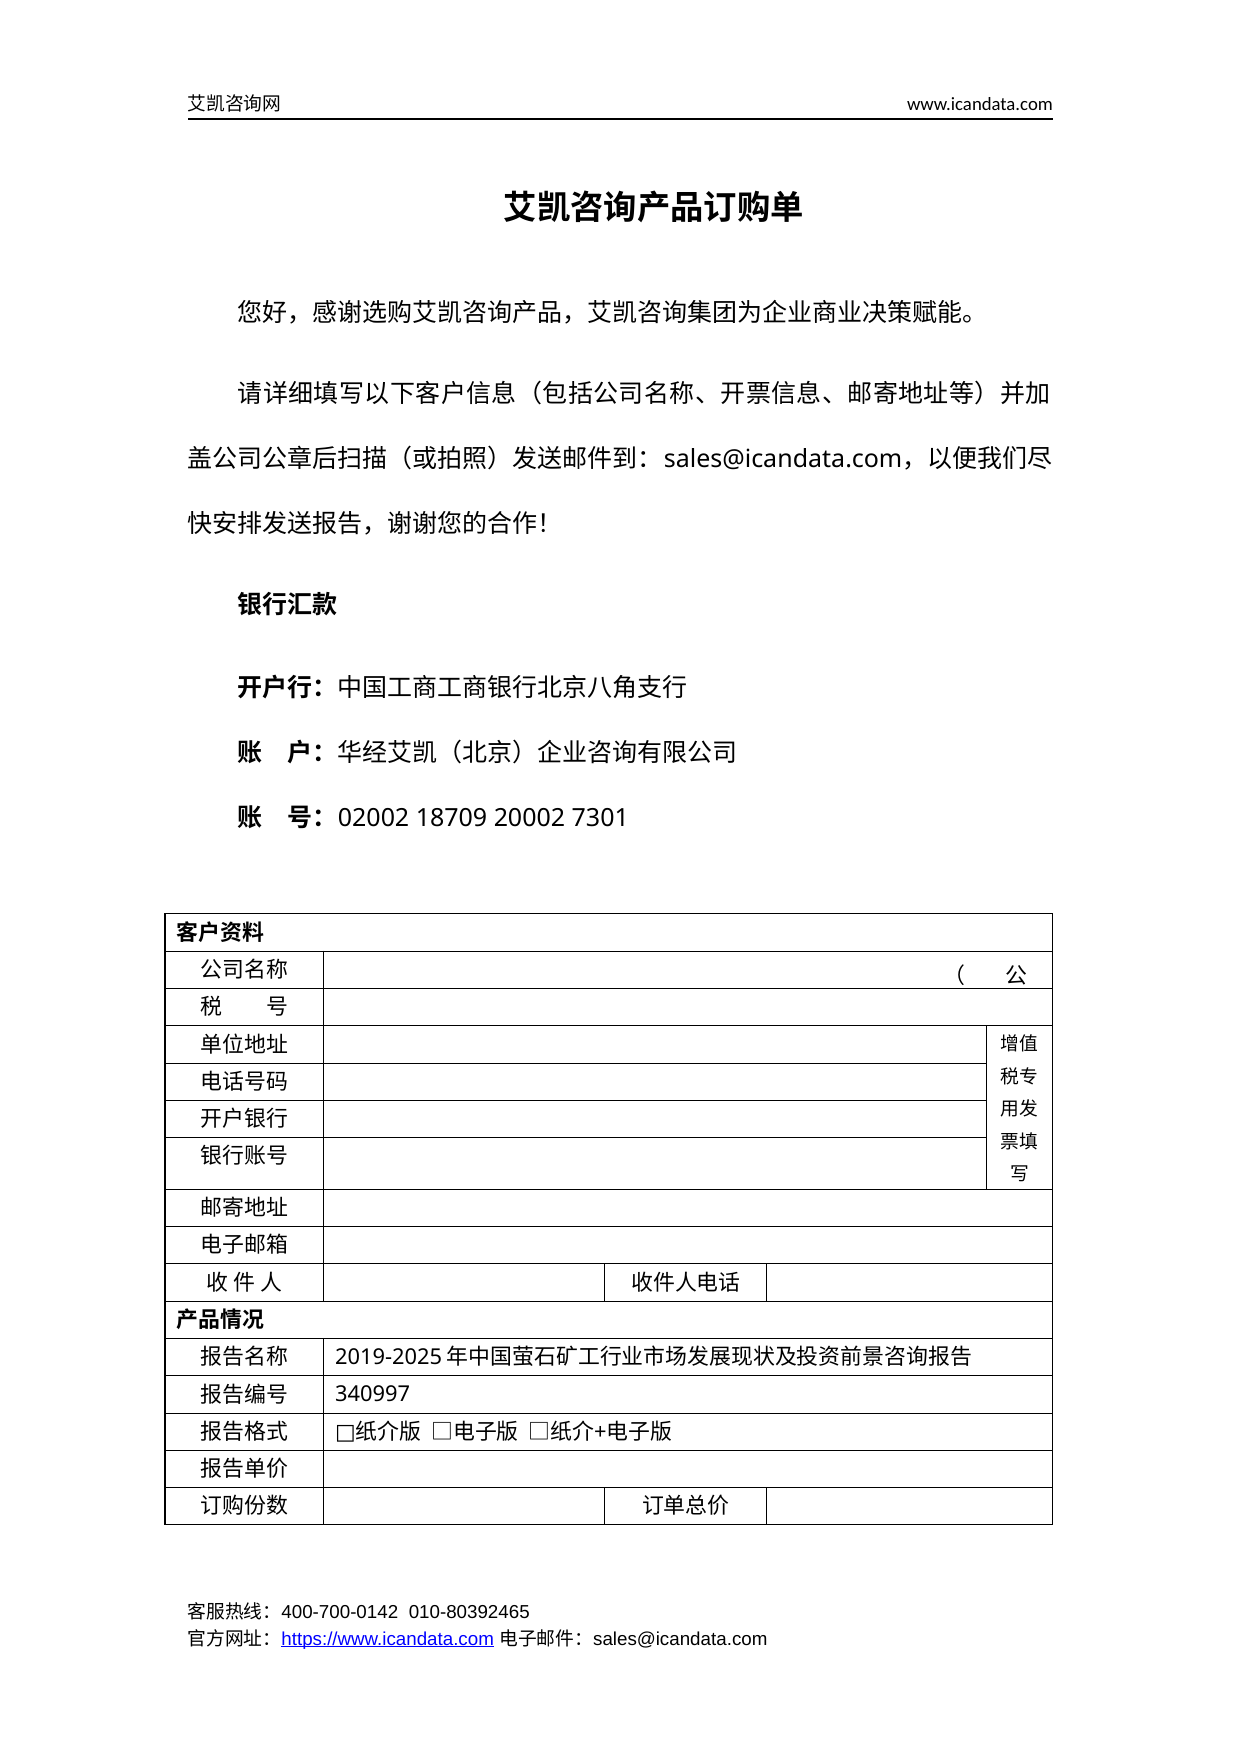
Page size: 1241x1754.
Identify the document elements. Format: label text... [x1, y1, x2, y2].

text 开户行：中国工商工商银行北京八角支行 [187, 653, 1053, 718]
table_cell 订单总价 [605, 1488, 766, 1524]
table_cell 报告名称 [166, 1339, 323, 1375]
table_cell 产品情况 [166, 1302, 1052, 1338]
table_cell [324, 952, 1052, 988]
table_cell [324, 1227, 1052, 1263]
table_cell 单位地址 [166, 1026, 323, 1062]
table_cell 报告编号 [166, 1376, 323, 1412]
table_cell □纸介版 □电子版 □纸介+电子版 [324, 1414, 1052, 1450]
table_cell 开户银行 [166, 1101, 323, 1137]
table_cell [767, 1488, 1052, 1524]
table_cell 银行账号 [166, 1138, 323, 1189]
table_cell [324, 1064, 986, 1100]
table_cell 增值税专用发票填写 [987, 1026, 1052, 1189]
table_cell 收件人电话 [605, 1264, 766, 1301]
table_cell [324, 1101, 986, 1137]
table_cell 收 件 人 [166, 1264, 323, 1301]
table_cell 税 号 [166, 989, 323, 1025]
table_cell 340997 [324, 1376, 1052, 1412]
text 艾凯咨询产品订购单 [187, 172, 1053, 237]
table_cell 公司名称 [166, 952, 323, 988]
table_cell [324, 1026, 986, 1062]
text 您好，感谢选购艾凯咨询产品，艾凯咨询集团为企业商业决策赋能。 [187, 278, 1053, 343]
table_cell 报告单价 [166, 1451, 323, 1487]
text 账 号：02002 18709 20002 7301 [187, 783, 1053, 848]
table_cell [324, 1451, 1052, 1487]
table_cell 订购份数 [166, 1488, 323, 1524]
table_cell 报告格式 [166, 1414, 323, 1450]
table_header 客户资料 [166, 914, 1052, 951]
table_cell [324, 989, 1052, 1025]
table_cell 2019-2025年中国萤石矿工行业市场发展现状及投资前景咨询报告 [324, 1339, 1052, 1375]
table_cell 邮寄地址 [166, 1190, 323, 1226]
table_cell 电子邮箱 [166, 1227, 323, 1263]
table_cell [767, 1264, 1052, 1301]
table_cell [324, 1190, 1052, 1226]
table_cell [324, 1138, 986, 1189]
table_cell 电话号码 [166, 1064, 323, 1100]
table_cell [324, 1488, 604, 1524]
text 银行汇款 [187, 570, 1053, 635]
text 账 户：华经艾凯（北京）企业咨询有限公司 [187, 718, 1053, 783]
table_cell [324, 1264, 604, 1301]
text 请详细填写以下客户信息（包括公司名称、开票信息、邮寄地址等）并加盖公司公章后扫描（或拍照）发送邮件到：sales@icandata.com，以便我们尽快安排发送报告，谢谢您的合作！ [187, 359, 1053, 554]
